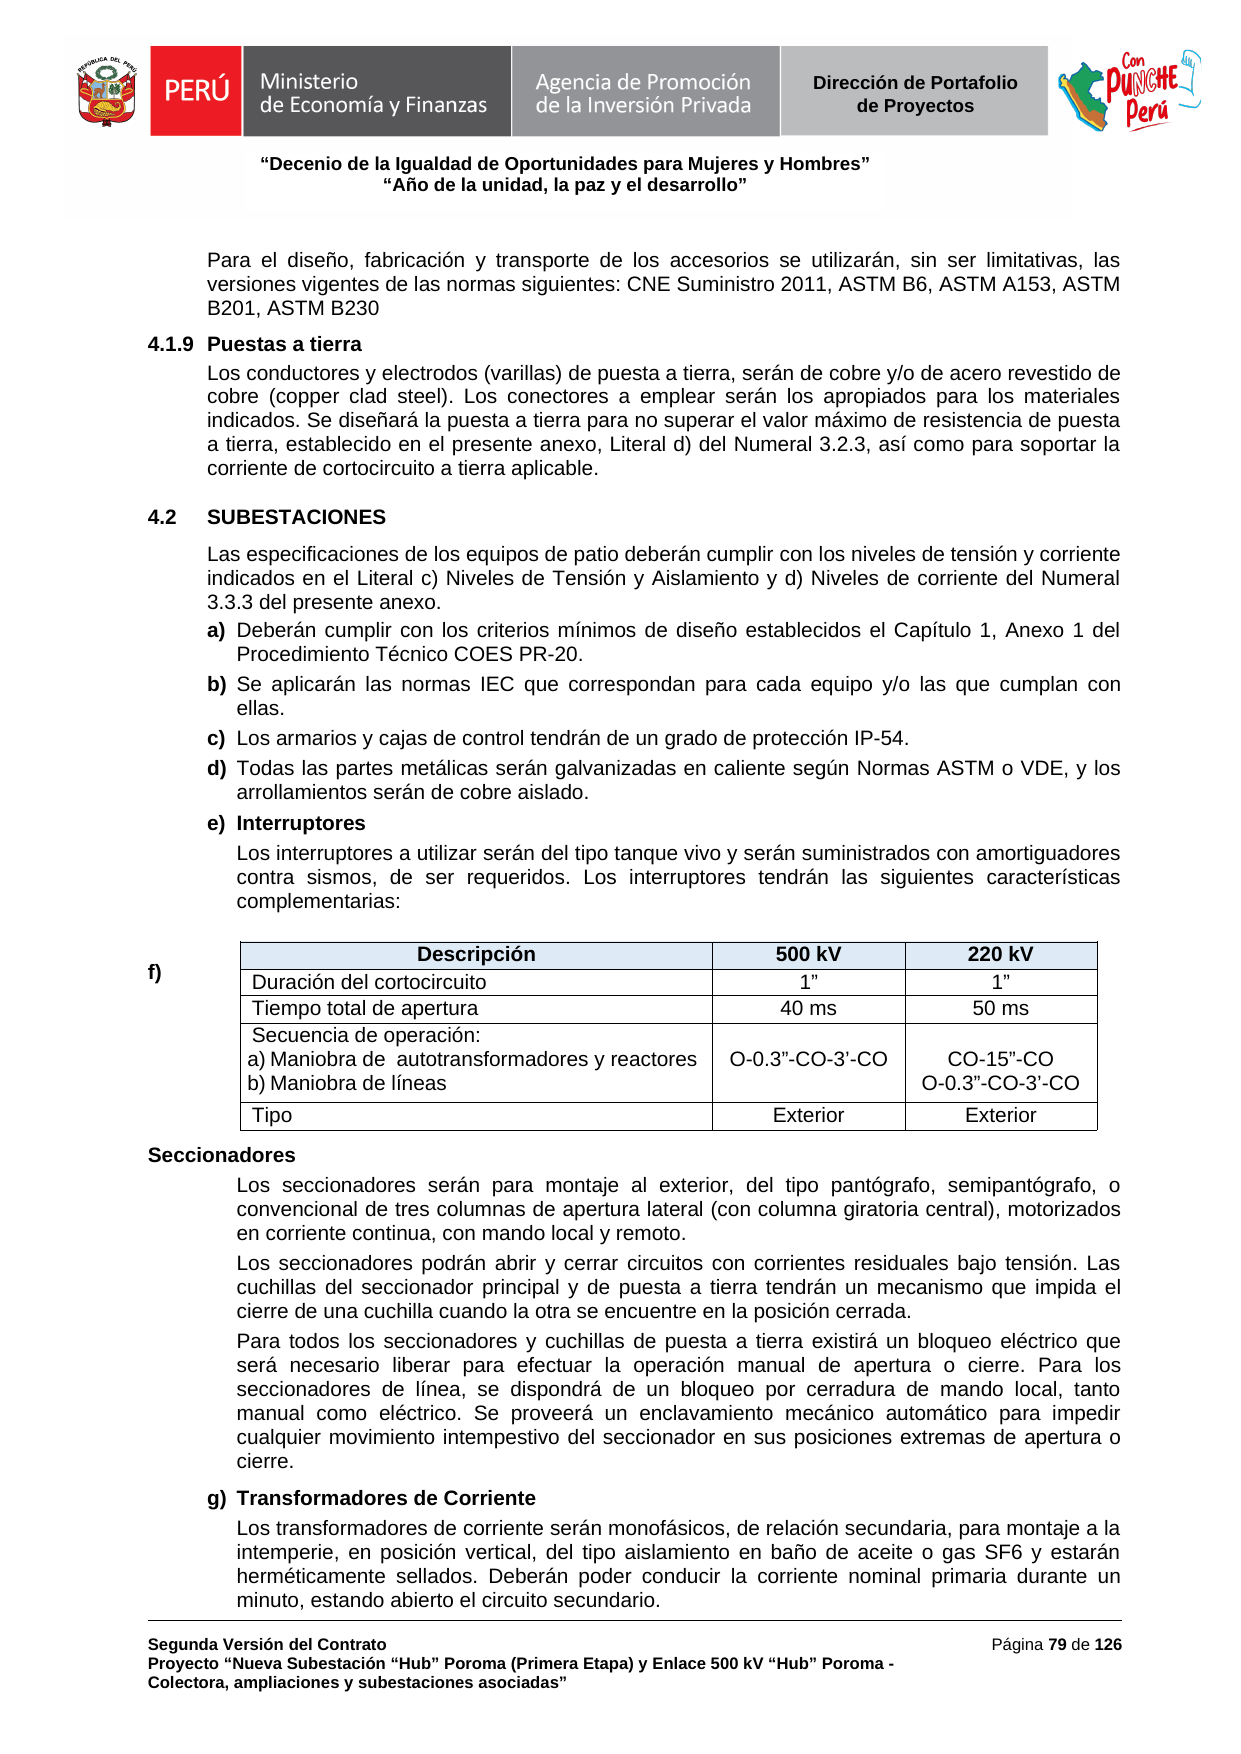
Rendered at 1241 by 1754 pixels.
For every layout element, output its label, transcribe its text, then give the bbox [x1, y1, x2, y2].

table_header 500 kV [713, 943, 905, 969]
table_cell 50 ms [906, 996, 1097, 1022]
text 4.2 SUBESTACIONES [148, 505, 1122, 529]
table_cell 1” [713, 970, 905, 995]
text Los seccionadores podrán abrir y cerrar circuitos con corrientes residuales bajo tensión. Las cuchillas del seccionador principal y de puesta a tierra tendrán un mecanismo que impida el cierre de una cuchilla cuando la otra se encuentre en la posición cerrada. [236, 1251, 1122, 1323]
table_cell Exterior [906, 1103, 1097, 1130]
table_cell Exterior [713, 1103, 905, 1130]
list Se aplicarán las normas IEC que correspondan para cada equipo y/o las que cumplan con ellas. [207, 672, 1122, 720]
text Los seccionadores serán para montaje al exterior, del tipo pantógrafo, semipantógrafo, o convencional de tres columnas de apertura lateral (con columna giratoria central), motorizados en corriente continua, con mando local y remoto. [236, 1173, 1122, 1245]
list Seccionadores [148, 959, 1122, 1167]
text Los conductores y electrodos (varillas) de puesta a tierra, serán de cobre y/o de acero revestido de cobre (copper clad steel). Los conectores a emplear serán los apropiados para los materiales indicados. Se diseñará la puesta a tierra para no superar el valor máximo de resistencia de puesta a tierra, establecido en el presente anexo, Literal d) del Numeral 3.2.3, así como para soportar la corriente de cortocircuito a tierra aplicable. [207, 360, 1122, 480]
text Los transformadores de corriente serán monofásicos, de relación secundaria, para montaje a la intemperie, en posición vertical, del tipo aislamiento en baño de aceite o gas SF6 y estarán herméticamente sellados. Deberán poder conducir la corriente nominal primaria durante un minuto, estando abierto el circuito secundario. [236, 1516, 1122, 1612]
table_cell 40 ms [713, 996, 905, 1022]
picture [63, 35, 1201, 218]
text Para todos los seccionadores y cuchillas de puesta a tierra existirá un bloqueo eléctrico que será necesario liberar para efectuar la operación manual de apertura o cierre. Para los seccionadores de línea, se dispondrá de un bloqueo por cerradura de mando local, tanto manual como eléctrico. Se proveerá un enclavamiento mecánico automático para impedir cualquier movimiento intempestivo del seccionador en sus posiciones extremas de apertura o cierre. [236, 1329, 1122, 1473]
text 4.1.9 Puestas a tierra [148, 332, 1122, 356]
list Los armarios y cajas de control tendrán de un grado de protección IP-54. [207, 726, 1122, 750]
picture [1079, 121, 1094, 131]
text Para el diseño, fabricación y transporte de los accesorios se utilizarán, sin ser limitativas, las versiones vigentes de las normas siguientes: CNE Suministro 2011, ASTM B6, ASTM A153, ASTM B201, ASTM B230 [207, 248, 1122, 320]
list Deberán cumplir con los criterios mínimos de diseño establecidos el Capítulo 1, Anexo 1 del Procedimiento Técnico COES PR-20. [207, 618, 1122, 666]
table_cell Duración del cortocircuito [241, 970, 712, 995]
table_cell O-0.3”-CO-3’-CO [713, 1024, 905, 1102]
list Todas las partes metálicas serán galvanizadas en caliente según Normas ASTM o VDE, y los arrollamientos serán de cobre aislado. [207, 756, 1122, 804]
table_cell CO-15”-CO O-0.3”-CO-3’-CO [906, 1024, 1097, 1102]
list Interruptores [207, 810, 1122, 834]
list Transformadores de Corriente [207, 1486, 1122, 1509]
table_cell Tipo [241, 1103, 712, 1130]
table_header Descripción [241, 943, 712, 969]
table_cell Secuencia de operación: Maniobra de autotransformadores y reactores Maniobra de líneas [241, 1024, 712, 1102]
table_cell Tiempo total de apertura [241, 996, 712, 1022]
table_cell 1” [906, 970, 1097, 995]
table_header 220 kV [906, 943, 1097, 969]
text Los interruptores a utilizar serán del tipo tanque vivo y serán suministrados con amortiguadores contra sismos, de ser requeridos. Los interruptores tendrán las siguientes características complementarias: [236, 841, 1122, 912]
text Las especificaciones de los equipos de patio deberán cumplir con los niveles de tensión y corriente indicados en el Literal c) Niveles de Tensión y Aislamiento y d) Niveles de corriente del Numeral 3.3.3 del presente anexo. [207, 542, 1122, 613]
